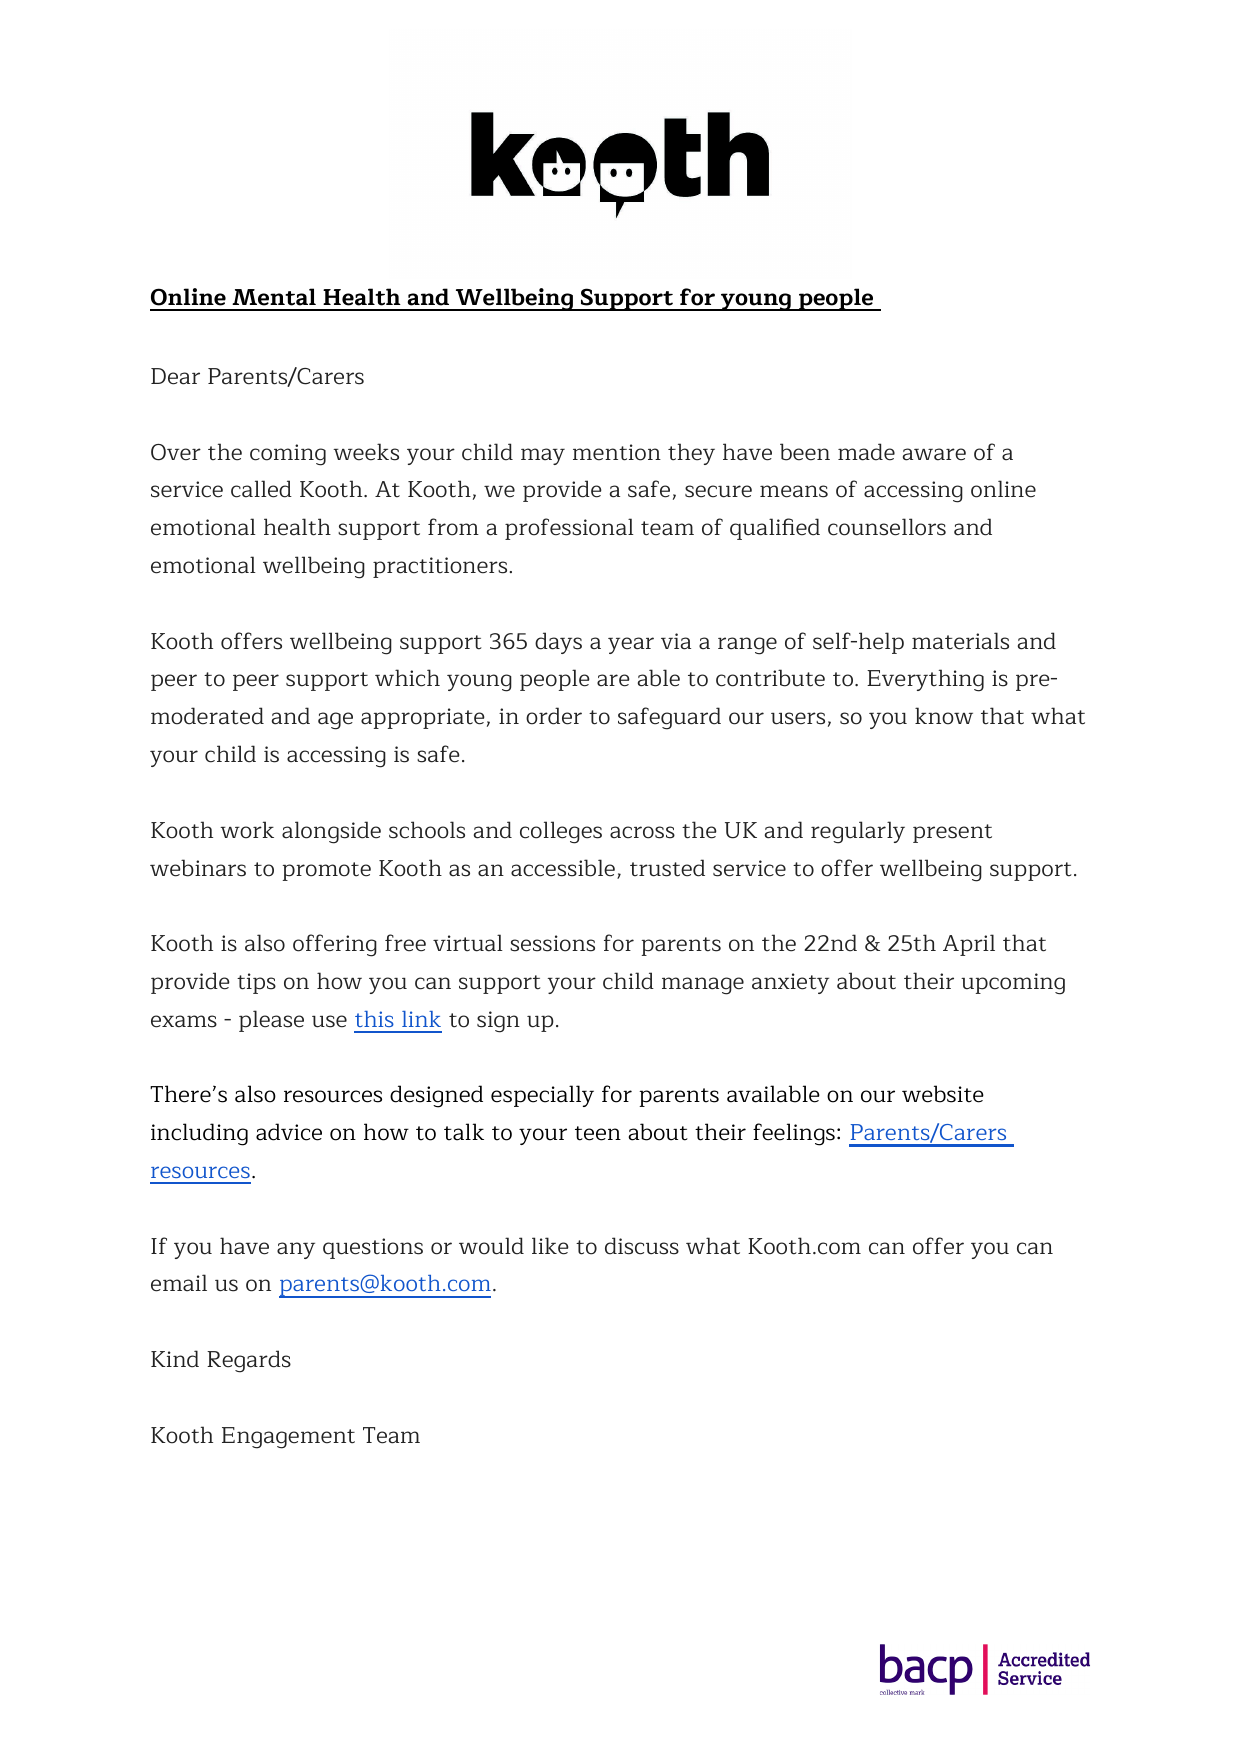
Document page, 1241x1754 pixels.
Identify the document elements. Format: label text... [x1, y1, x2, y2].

text Dear Parents/Carers [150, 358, 1090, 396]
picture [388, 29, 852, 279]
text Kooth work alongside schools and colleges across the UK and regularly present webinars to promote Kooth as an accessible, trusted service to offer wellbeing support. [150, 812, 1090, 887]
text Kooth offers wellbeing support 365 days a year via a range of self-help materials and peer to peer support which young people are able to contribute to. Everything is pre-moderated and age appropriate, in order to safeguard our users, so you know that what your child is accessing is safe. [150, 623, 1090, 774]
text Kooth is also offering free virtual sessions for parents on the 22nd & 25th April that provide tips on how you can support your child manage anxiety about their upcoming exams - please use this link to sign up. [150, 925, 1090, 1039]
text There’s also resources designed especially for parents available on our website including advice on how to talk to your teen about their feelings: Parents/Carers resources. [150, 1076, 1090, 1190]
text Kind Regards [150, 1341, 1090, 1379]
text Kooth Engagement Team [150, 1417, 1090, 1454]
picture [879, 1644, 1091, 1695]
text If you have any questions or would like to discuss what Kooth.com can offer you can email us on parents@kooth.com. [150, 1228, 1090, 1303]
text Over the coming weeks your child may mention they have been made aware of a service called Kooth. At Kooth, we provide a safe, secure means of accessing online emotional health support from a professional team of qualified counsellors and emotional wellbeing practitioners. [150, 434, 1090, 585]
